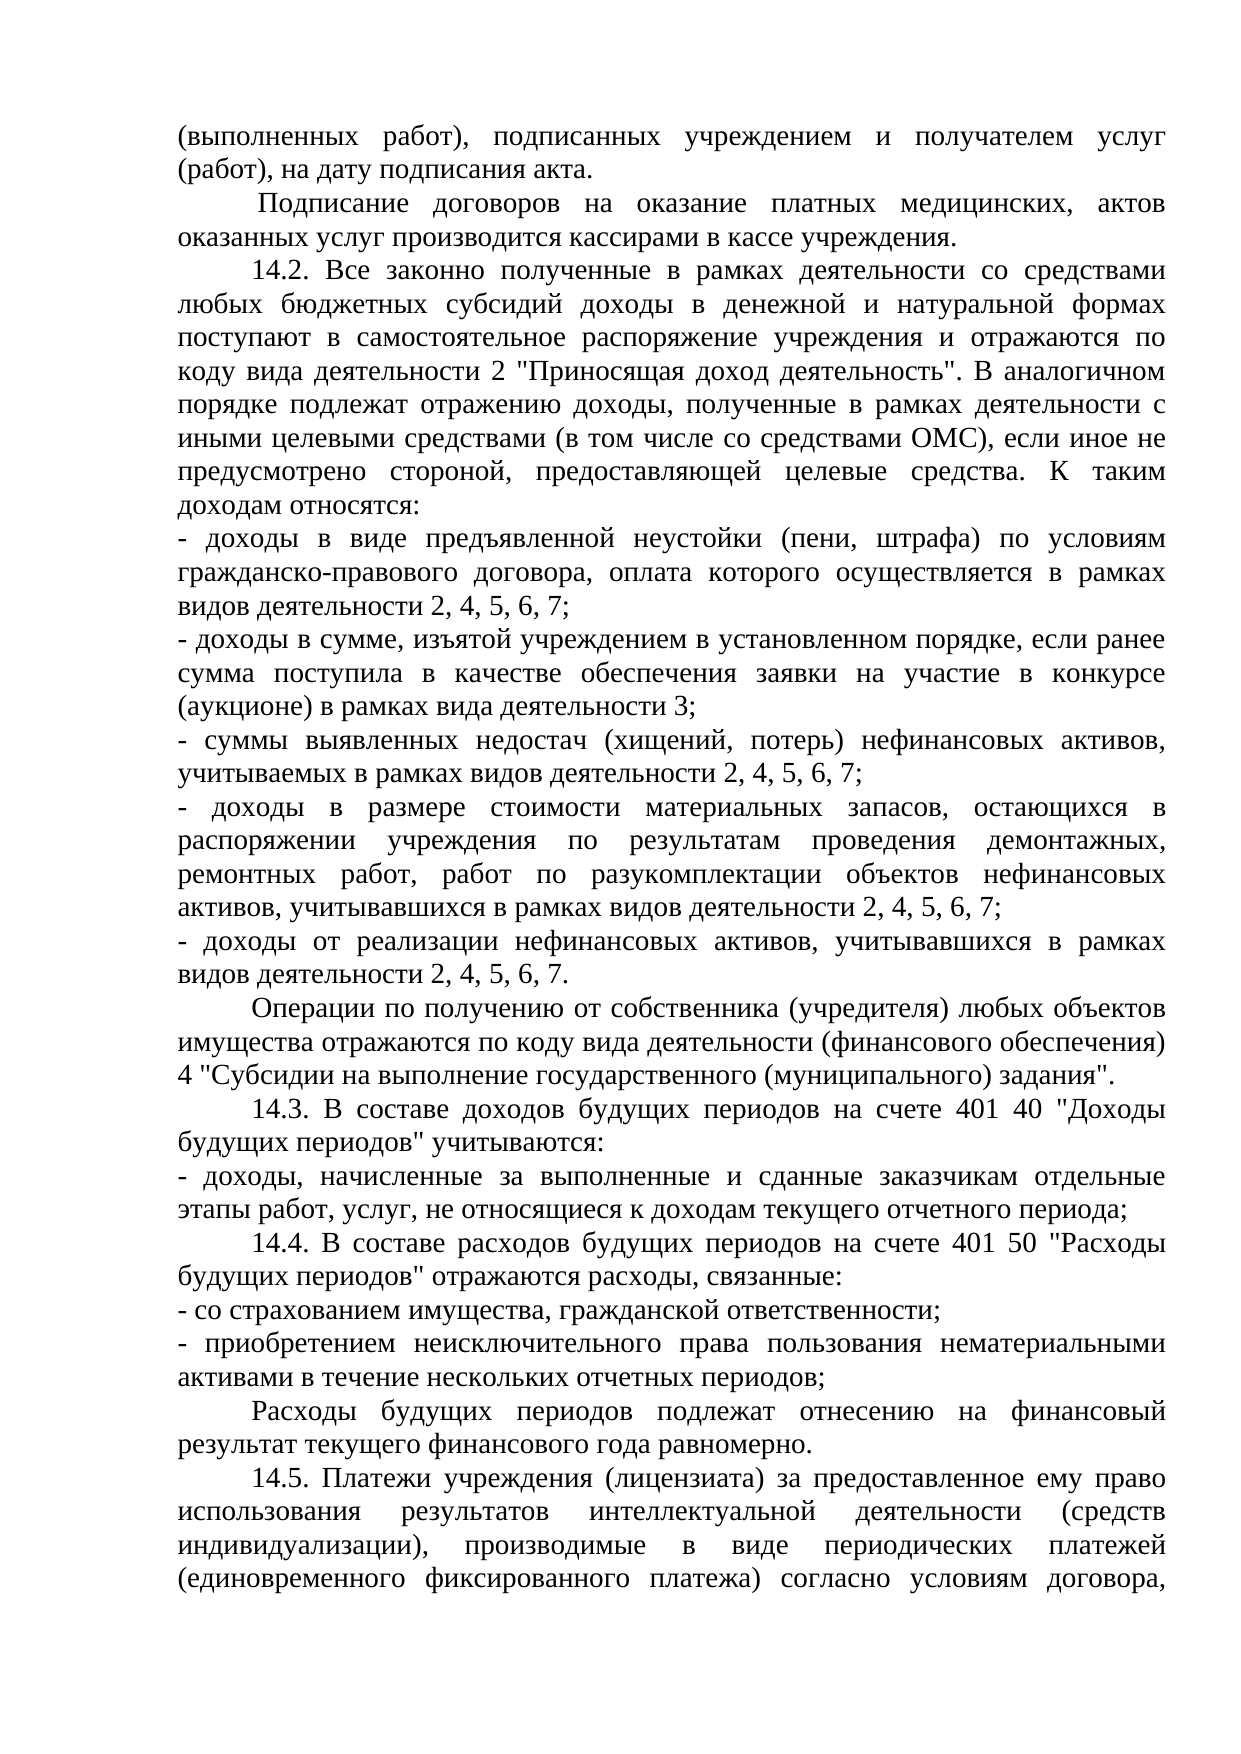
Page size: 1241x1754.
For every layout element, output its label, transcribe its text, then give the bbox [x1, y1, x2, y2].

text - доходы в виде предъявленной неустойки (пени, штрафа) по условиям гражданско-правового договора, оплата которого осуществляется в рамках видов деятельности 2, 4, 5, 6, 7; [177, 521, 1167, 621]
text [177, 1460, 1167, 1594]
text - доходы от реализации нефинансовых активов, учитывавшихся в рамках видов деятельности 2, 4, 5, 6, 7. [177, 923, 1167, 990]
text - доходы в сумме, изъятой учреждением в установленном порядке, если ранее сумма поступила в качестве обеспечения заявки на участие в конкурсе (аукционе) в рамках вида деятельности 3; [177, 621, 1167, 722]
text - доходы в размере стоимости материальных запасов, остающихся в распоряжении учреждения по результатам проведения демонтажных, ремонтных работ, работ по разукомплектации объектов нефинансовых активов, учитывавшихся в рамках видов деятельности 2, 4, 5, 6, 7; [177, 789, 1167, 923]
text - приобретением неисключительного права пользования нематериальными активами в течение нескольких отчетных периодов; [177, 1326, 1167, 1393]
text Подписание договоров на оказание платных медицинских, актов оказанных услуг производится кассирами в кассе учреждения. [177, 185, 1167, 252]
text 14.2. Все законно полученные в рамках деятельности со средствами любых бюджетных субсидий доходы в денежной и натуральной формах поступают в самостоятельное распоряжение учреждения и отражаются по коду вида деятельности 2 "Приносящая доход деятельность". В аналогичном порядке подлежат отражению доходы, полученные в рамках деятельности с иными целевыми средствами (в том числе со средствами ОМС), если иное не предусмотрено стороной, предоставляющей целевые средства. К таким доходам относятся: [177, 252, 1167, 521]
text - со страхованием имущества, гражданской ответственности; [177, 1292, 1167, 1326]
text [177, 118, 1167, 185]
text Расходы будущих периодов подлежат отнесению на финансовый результат текущего финансового года равномерно. [177, 1393, 1167, 1460]
text - суммы выявленных недостач (хищений, потерь) нефинансовых активов, учитываемых в рамках видов деятельности 2, 4, 5, 6, 7; [177, 722, 1167, 789]
text Операции по получению от собственника (учредителя) любых объектов имущества отражаются по коду вида деятельности (финансового обеспечения) 4 "Субсидии на выполнение государственного (муниципального) задания". [177, 990, 1167, 1091]
text 14.3. В составе доходов будущих периодов на счете 401 40 "Доходы будущих периодов" учитываются: [177, 1091, 1167, 1158]
text - доходы, начисленные за выполненные и сданные заказчикам отдельные этапы работ, услуг, не относящиеся к доходам текущего отчетного периода; [177, 1158, 1167, 1225]
text 14.4. В составе расходов будущих периодов на счете 401 50 "Расходы будущих периодов" отражаются расходы, связанные: [177, 1225, 1167, 1292]
